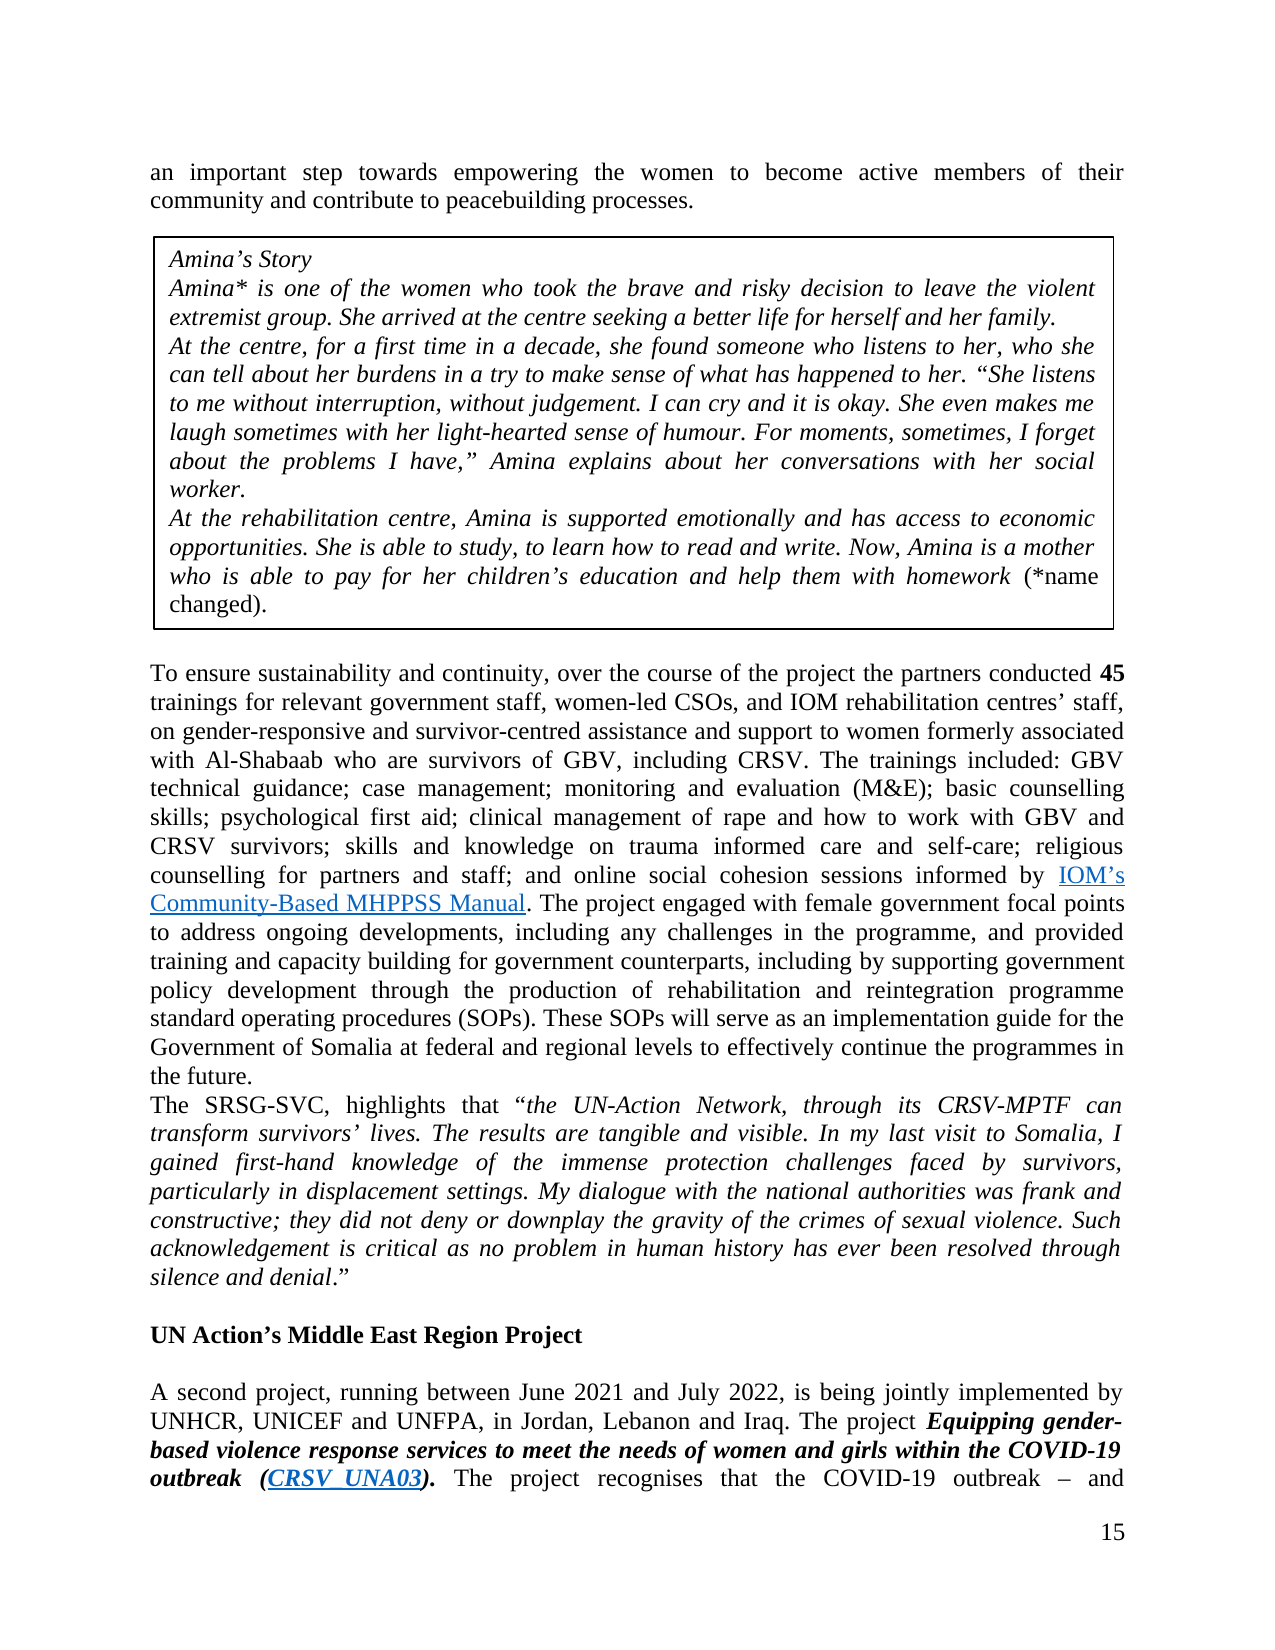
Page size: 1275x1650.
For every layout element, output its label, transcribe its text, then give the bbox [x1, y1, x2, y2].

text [150, 1377, 1125, 1492]
text The SRSG-SVC, highlights that “the UN-Action Network, through its CRSV-MPTF can transform survivors’ lives. The results are tangible and visible. In my last visit to Somalia, I gained first-hand knowledge of the immense protection challenges faced by survivors, particularly in displacement settings. My dialogue with the national authorities was frank and constructive; they did not deny or downplay the gravity of the crimes of sexual violence. Such acknowledgement is critical as no problem in human history has ever been resolved through silence and denial.” [150, 1090, 1125, 1291]
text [150, 157, 1125, 214]
text To ensure sustainability and continuity, over the course of the project the partners conducted 45 trainings for relevant government staff, women-led CSOs, and IOM rehabilitation centres’ staff, on gender-responsive and survivor-centred assistance and support to women formerly associated with Al-Shabaab who are survivors of GBV, including CRSV. The trainings included: GBV technical guidance; case management; monitoring and evaluation (M&E); basic counselling skills; psychological first aid; clinical management of rape and how to work with GBV and CRSV survivors; skills and knowledge on trauma informed care and self-care; religious counselling for partners and staff; and online social cohesion sessions informed by IOM’s Community-Based MHPPSS Manual. The project engaged with female government focal points to address ongoing developments, including any challenges in the programme, and provided training and capacity building for government counterparts, including by supporting government policy development through the production of rehabilitation and reintegration programme standard operating procedures (SOPs). These SOPs will serve as an implementation guide for the Government of Somalia at federal and regional levels to effectively continue the programmes in the future. [150, 658, 1125, 1090]
text UN Action’s Middle East Region Project [150, 1320, 1125, 1348]
